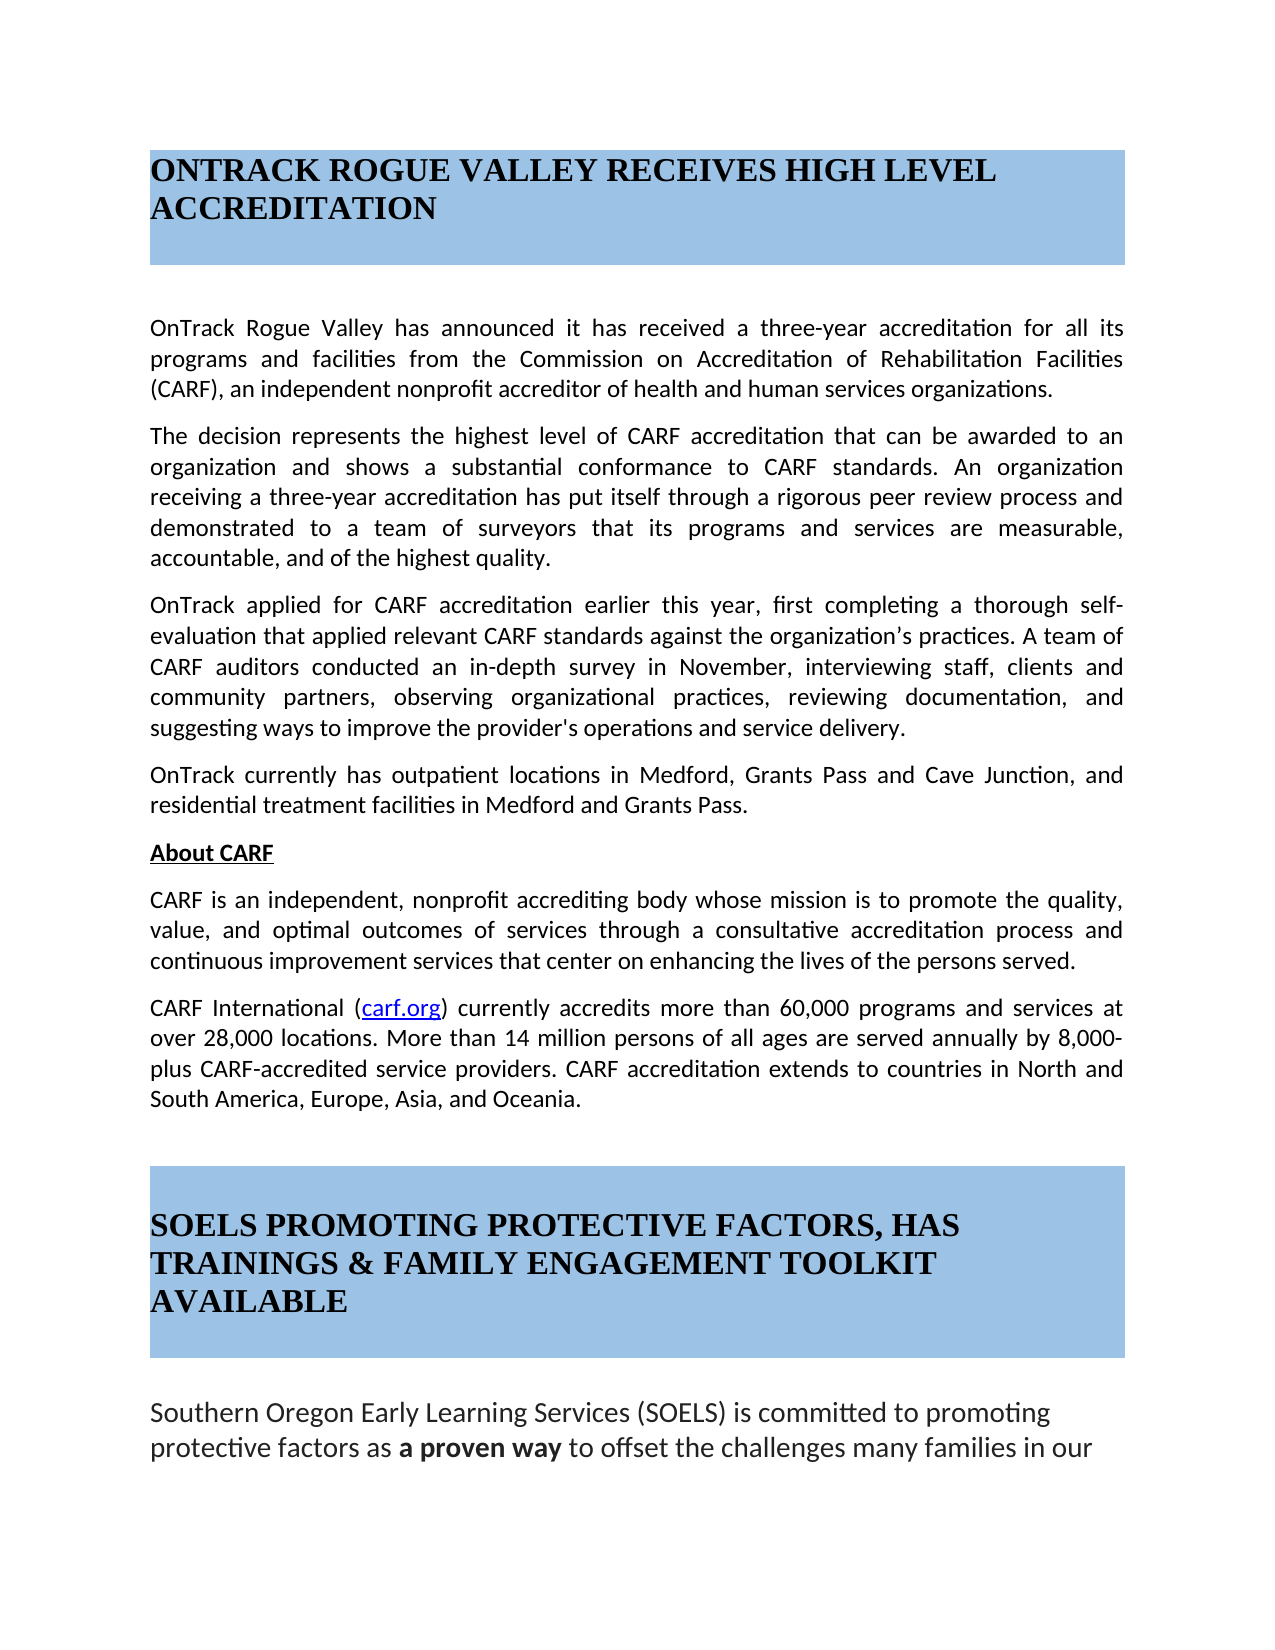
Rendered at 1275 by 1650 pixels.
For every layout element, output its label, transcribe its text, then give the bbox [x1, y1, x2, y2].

text OnTrack currently has outpatient locations in Medford, Grants Pass and Cave Junction, and residential treatment facilities in Medford and Grants Pass. [150, 759, 1125, 820]
text ONTRACK ROGUE VALLEY RECEIVES HIGH LEVEL ACCREDITATION [150, 150, 1125, 227]
text OnTrack Rogue Valley has announced it has received a three-year accreditation for all its programs and facilities from the Commission on Accreditation of Rehabilitation Facilities (CARF), an independent nonprofit accreditor of health and human services organizations. [150, 312, 1125, 404]
text The decision represents the highest level of CARF accreditation that can be awarded to an organization and shows a substantial conformance to CARF standards. An organization receiving a three-year accreditation has put itself through a rigorous peer review process and demonstrated to a team of surveyors that its programs and services are measurable, accountable, and of the highest quality. [150, 420, 1125, 573]
text About CARF [150, 837, 1125, 867]
text OnTrack applied for CARF accreditation earlier this year, first completing a thorough self-evaluation that applied relevant CARF standards against the organization’s practices. A team of CARF auditors conducted an in-depth survey in November, interviewing staff, clients and community partners, observing organizational practices, reviewing documentation, and suggesting ways to improve the provider's operations and service delivery. [150, 590, 1125, 742]
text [150, 1394, 1125, 1465]
text CARF International (carf.org) currently accredits more than 60,000 programs and services at over 28,000 locations. More than 14 million persons of all ages are served annually by 8,000-plus CARF-accredited service providers. CARF accreditation extends to countries in North and South America, Europe, Asia, and Oceania. [150, 992, 1125, 1114]
text SOELS PROMOTING PROTECTIVE FACTORS, HAS TRAININGS & FAMILY ENGAGEMENT TOOLKIT AVAILABLE [150, 1205, 1125, 1320]
text CARF is an independent, nonprofit accrediting body whose mission is to promote the quality, value, and optimal outcomes of services through a consultative accreditation process and continuous improvement services that center on enhancing the lives of the persons served. [150, 884, 1125, 975]
